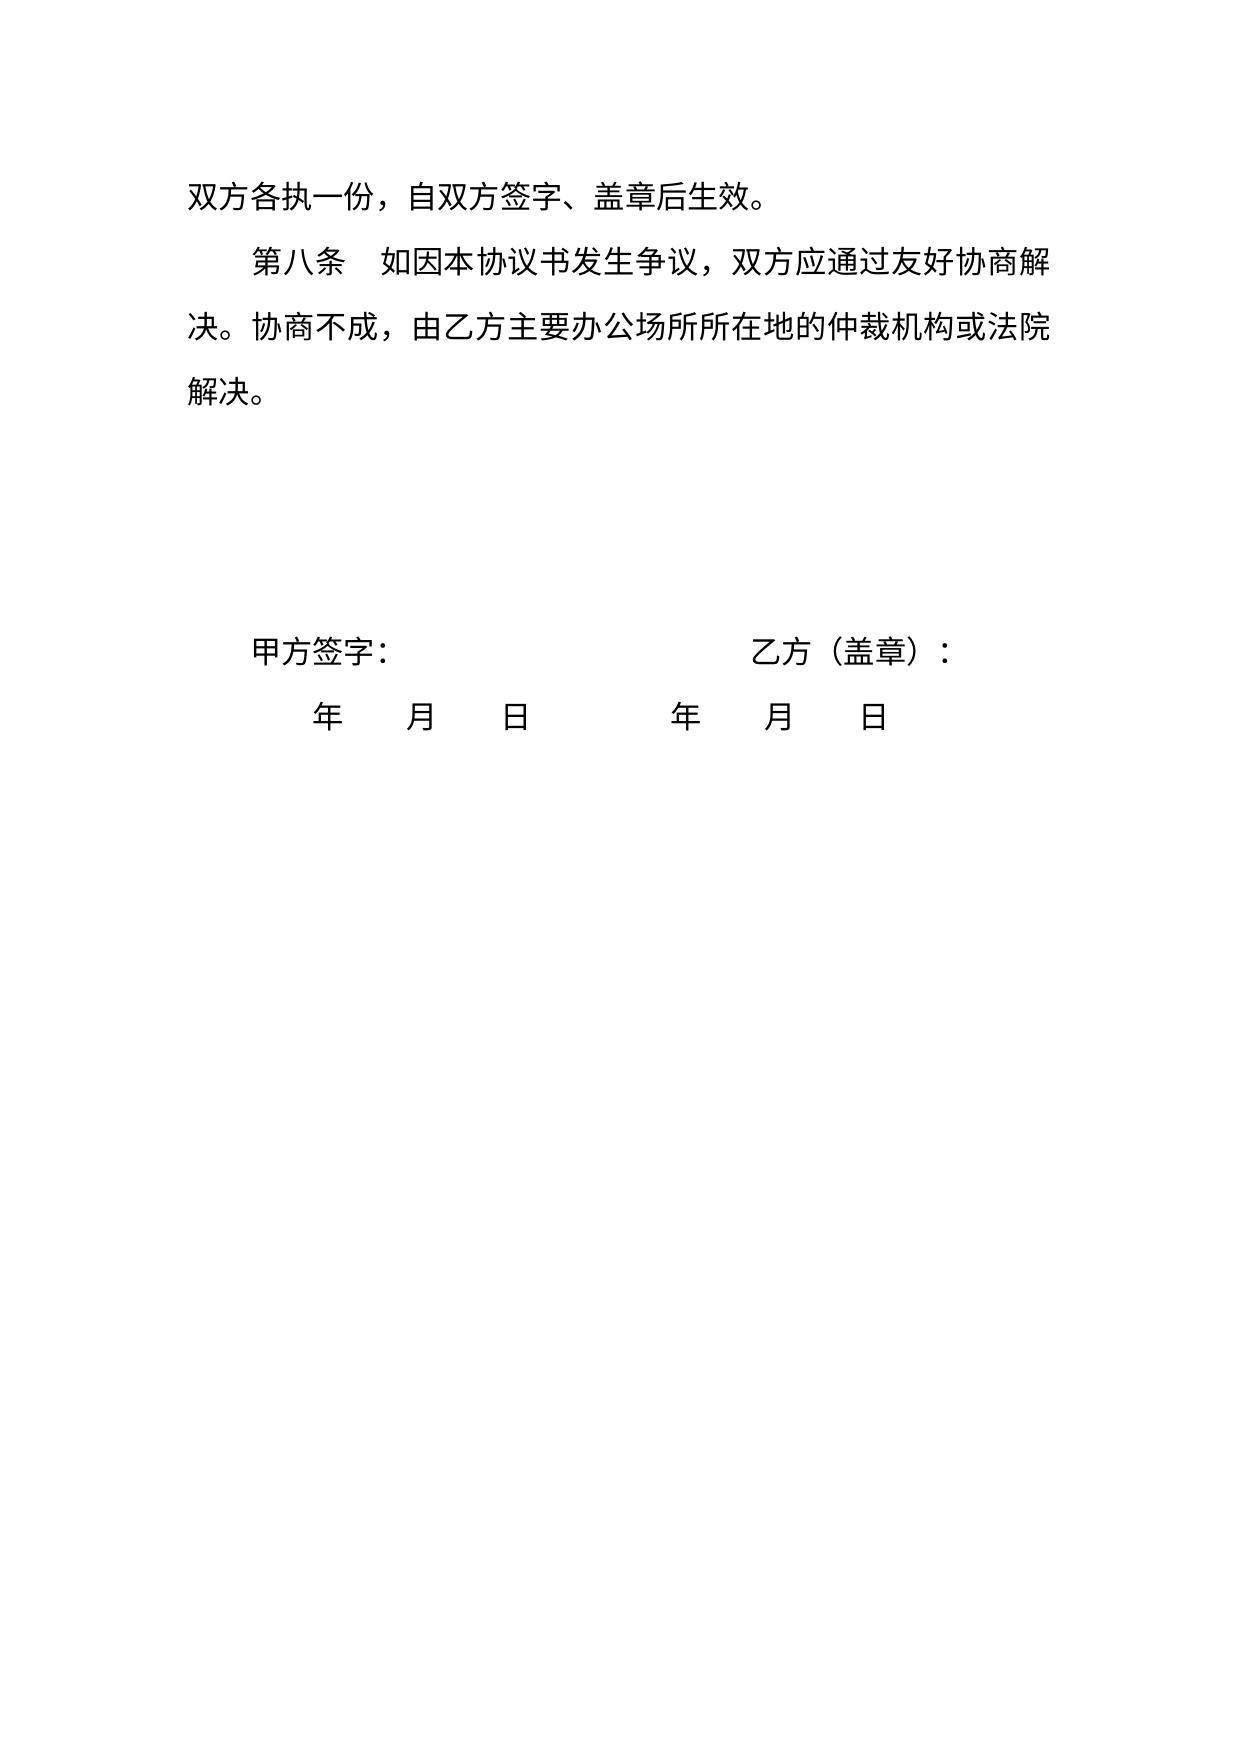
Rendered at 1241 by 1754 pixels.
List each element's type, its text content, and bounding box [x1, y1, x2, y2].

text 第八条 如因本协议书发生争议，双方应通过友好协商解决。协商不成，由乙方主要办公场所所在地的仲裁机构或法院解决。 [187, 227, 1053, 422]
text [187, 162, 1053, 227]
text 年 月 日 年 月 日 [187, 682, 1053, 747]
text 甲方签字： 乙方（盖章）： [187, 617, 1053, 682]
